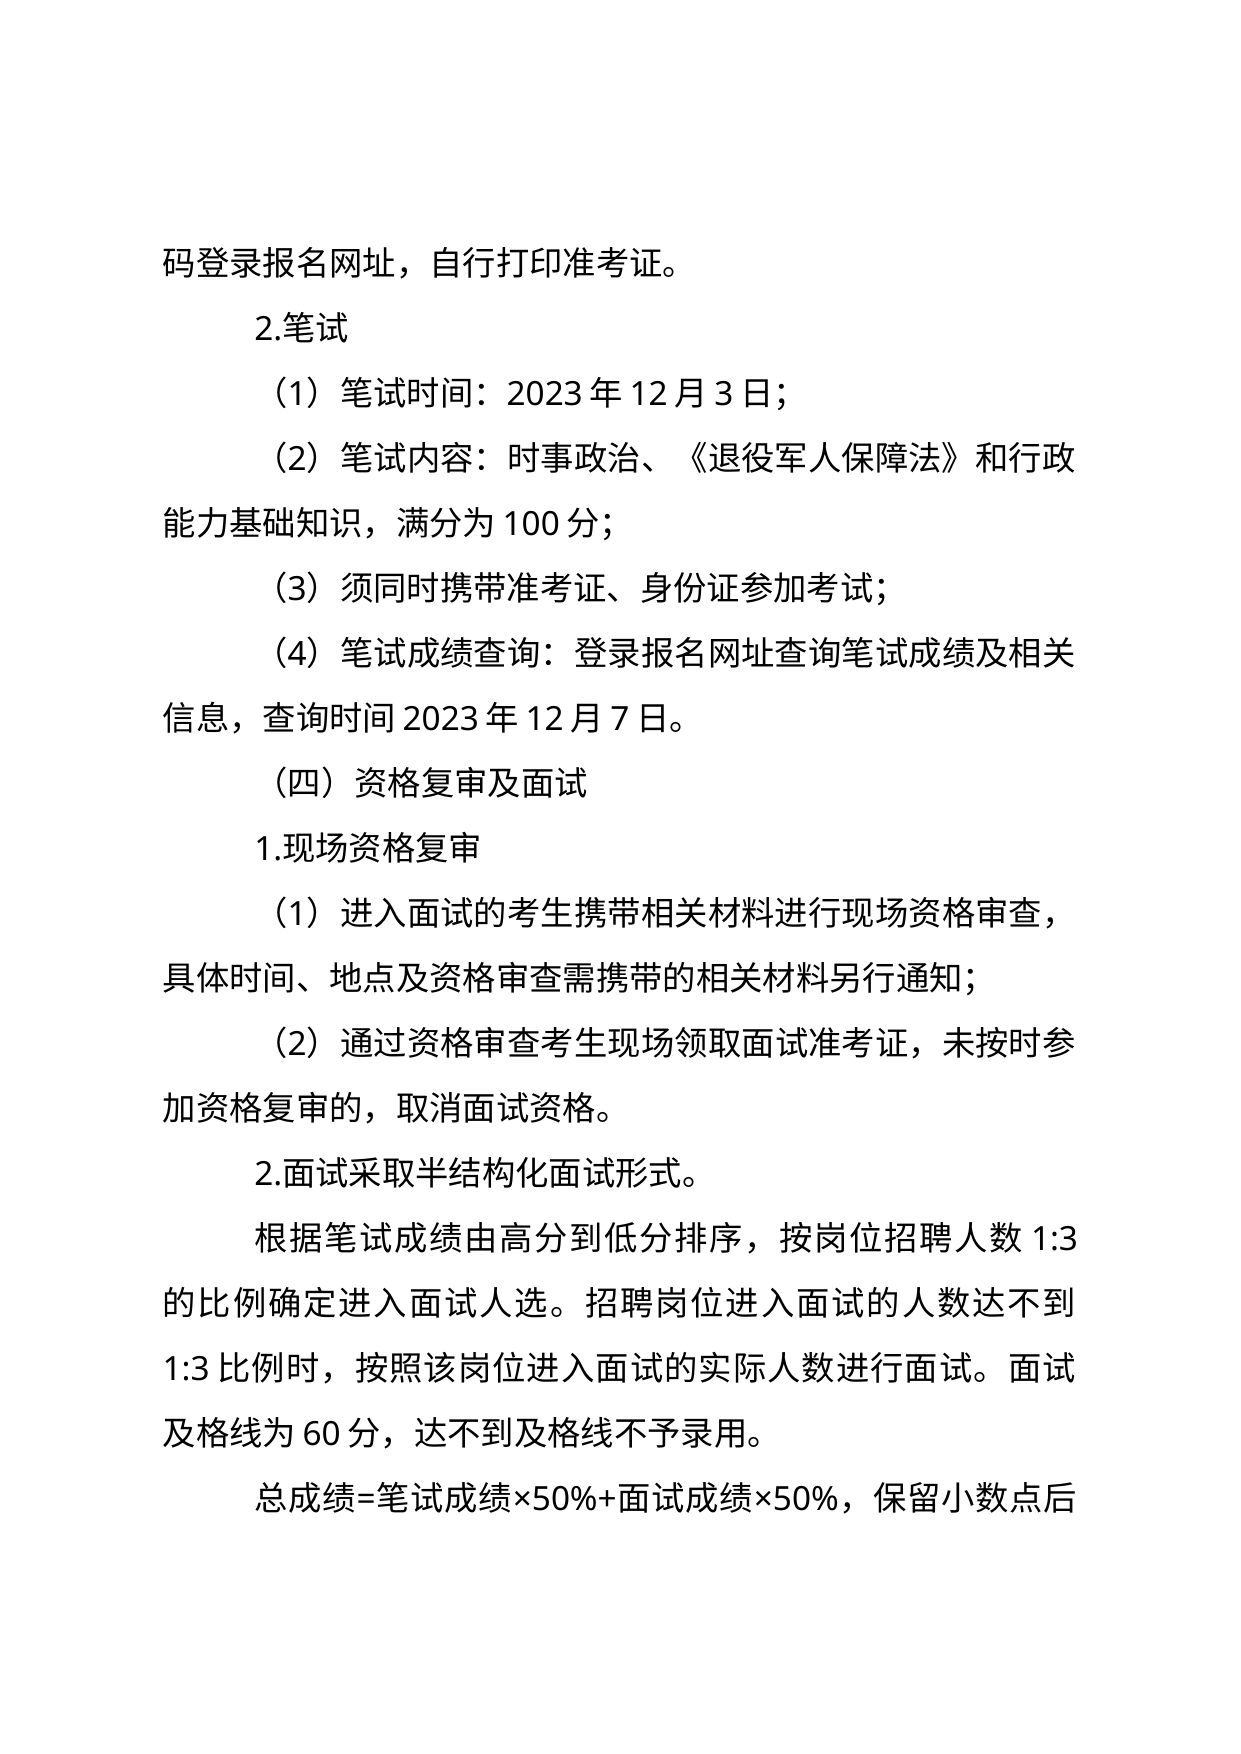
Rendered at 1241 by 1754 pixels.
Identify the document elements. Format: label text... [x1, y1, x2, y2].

text （2）通过资格审查考生现场领取面试准考证，未按时参加资格复审的，取消面试资格。 [162, 1008, 1078, 1138]
text （2）笔试内容：时事政治、《退役军人保障法》和行政能力基础知识，满分为100分； [162, 423, 1078, 553]
text 2.笔试 [162, 293, 1078, 358]
text （1）进入面试的考生携带相关材料进行现场资格审查，具体时间、地点及资格审查需携带的相关材料另行通知； [162, 878, 1078, 1008]
text （1）笔试时间：2023年12月3日； [162, 358, 1078, 423]
text （4）笔试成绩查询：登录报名网址查询笔试成绩及相关信息，查询时间2023年12月7日。 [162, 618, 1078, 748]
text 2.面试采取半结构化面试形式。 [162, 1138, 1078, 1203]
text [162, 228, 1078, 293]
subtitle （四）资格复审及面试 [162, 748, 1078, 813]
text 根据笔试成绩由高分到低分排序，按岗位招聘人数1:3的比例确定进入面试人选。招聘岗位进入面试的人数达不到1:3比例时，按照该岗位进入面试的实际人数进行面试。面试及格线为60分，达不到及格线不予录用。 [162, 1203, 1078, 1463]
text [162, 1463, 1078, 1528]
text 1.现场资格复审 [162, 813, 1078, 878]
text （3）须同时携带准考证、身份证参加考试； [162, 553, 1078, 618]
